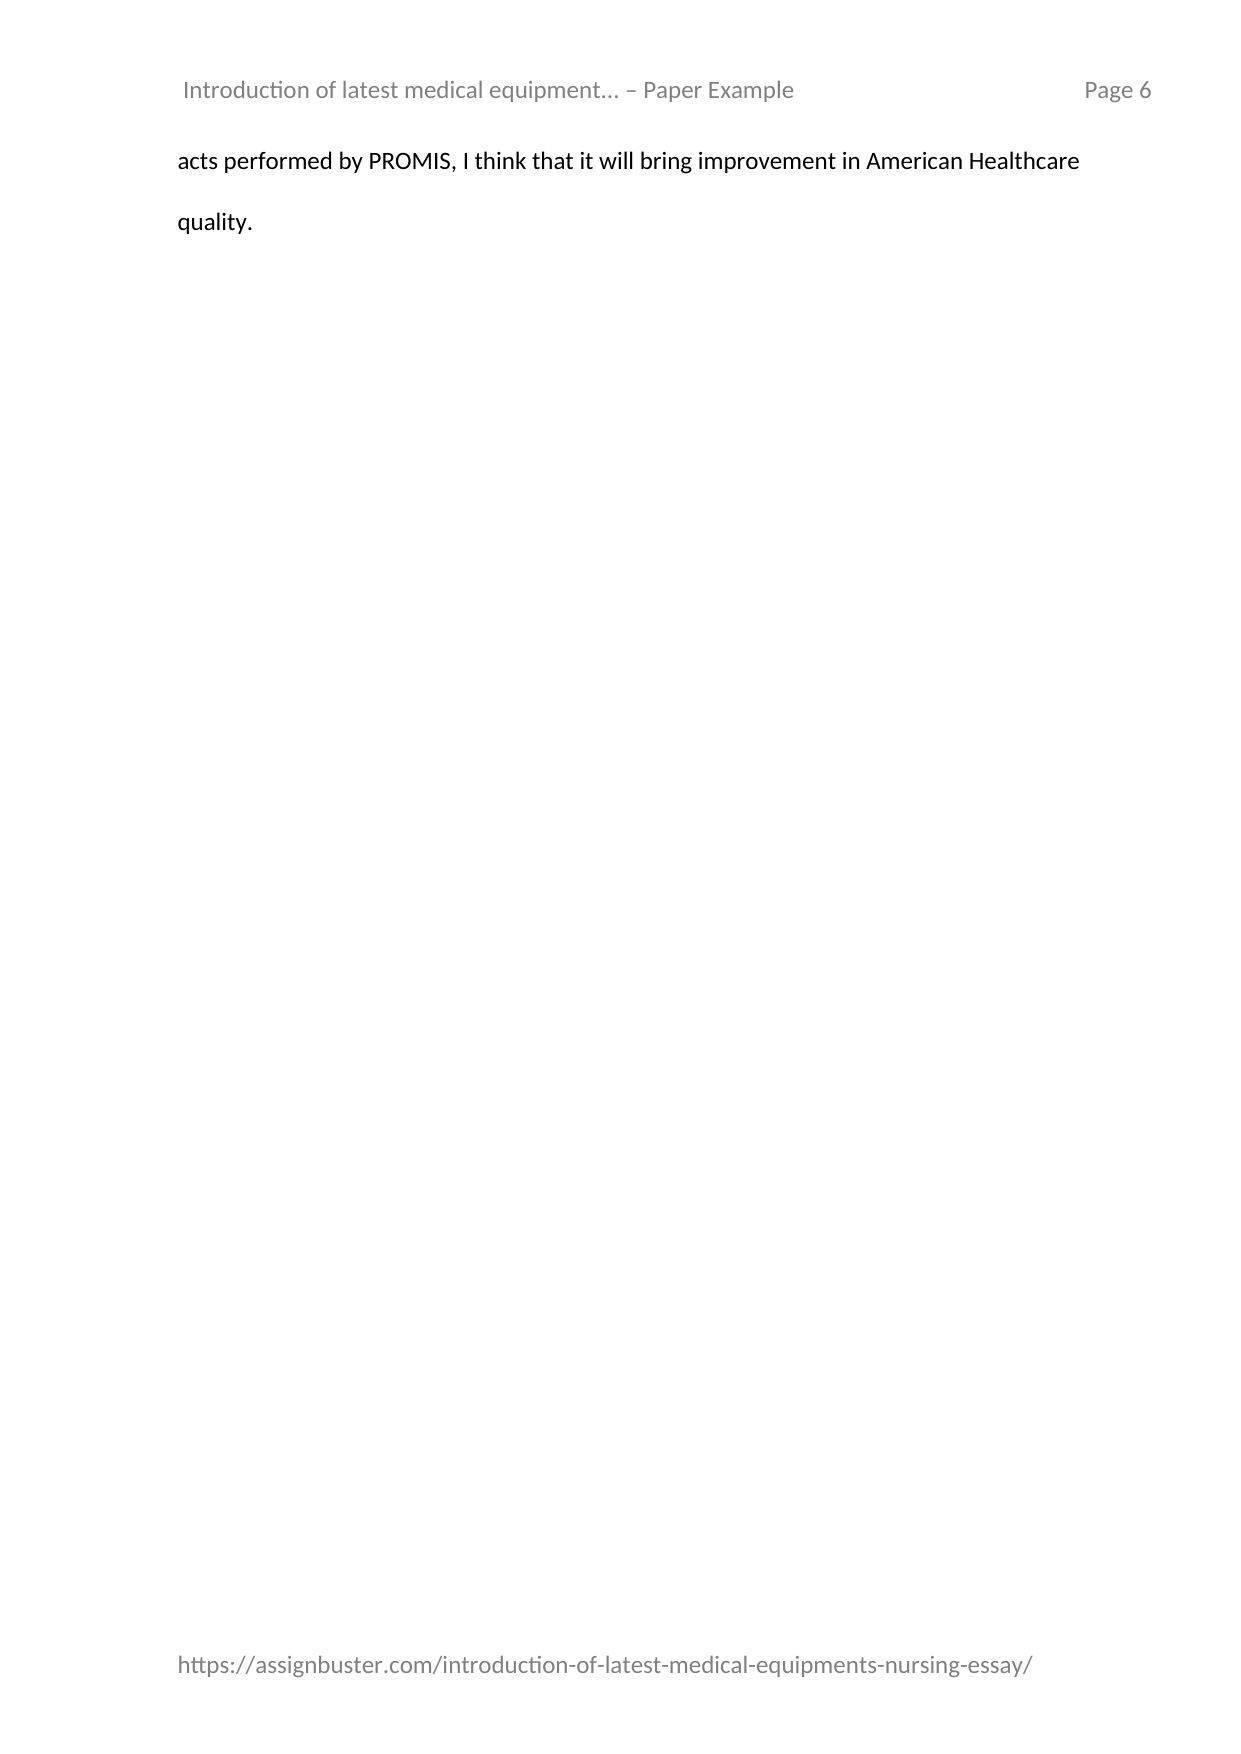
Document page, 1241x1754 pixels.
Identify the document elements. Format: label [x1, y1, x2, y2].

text [177, 145, 1152, 237]
